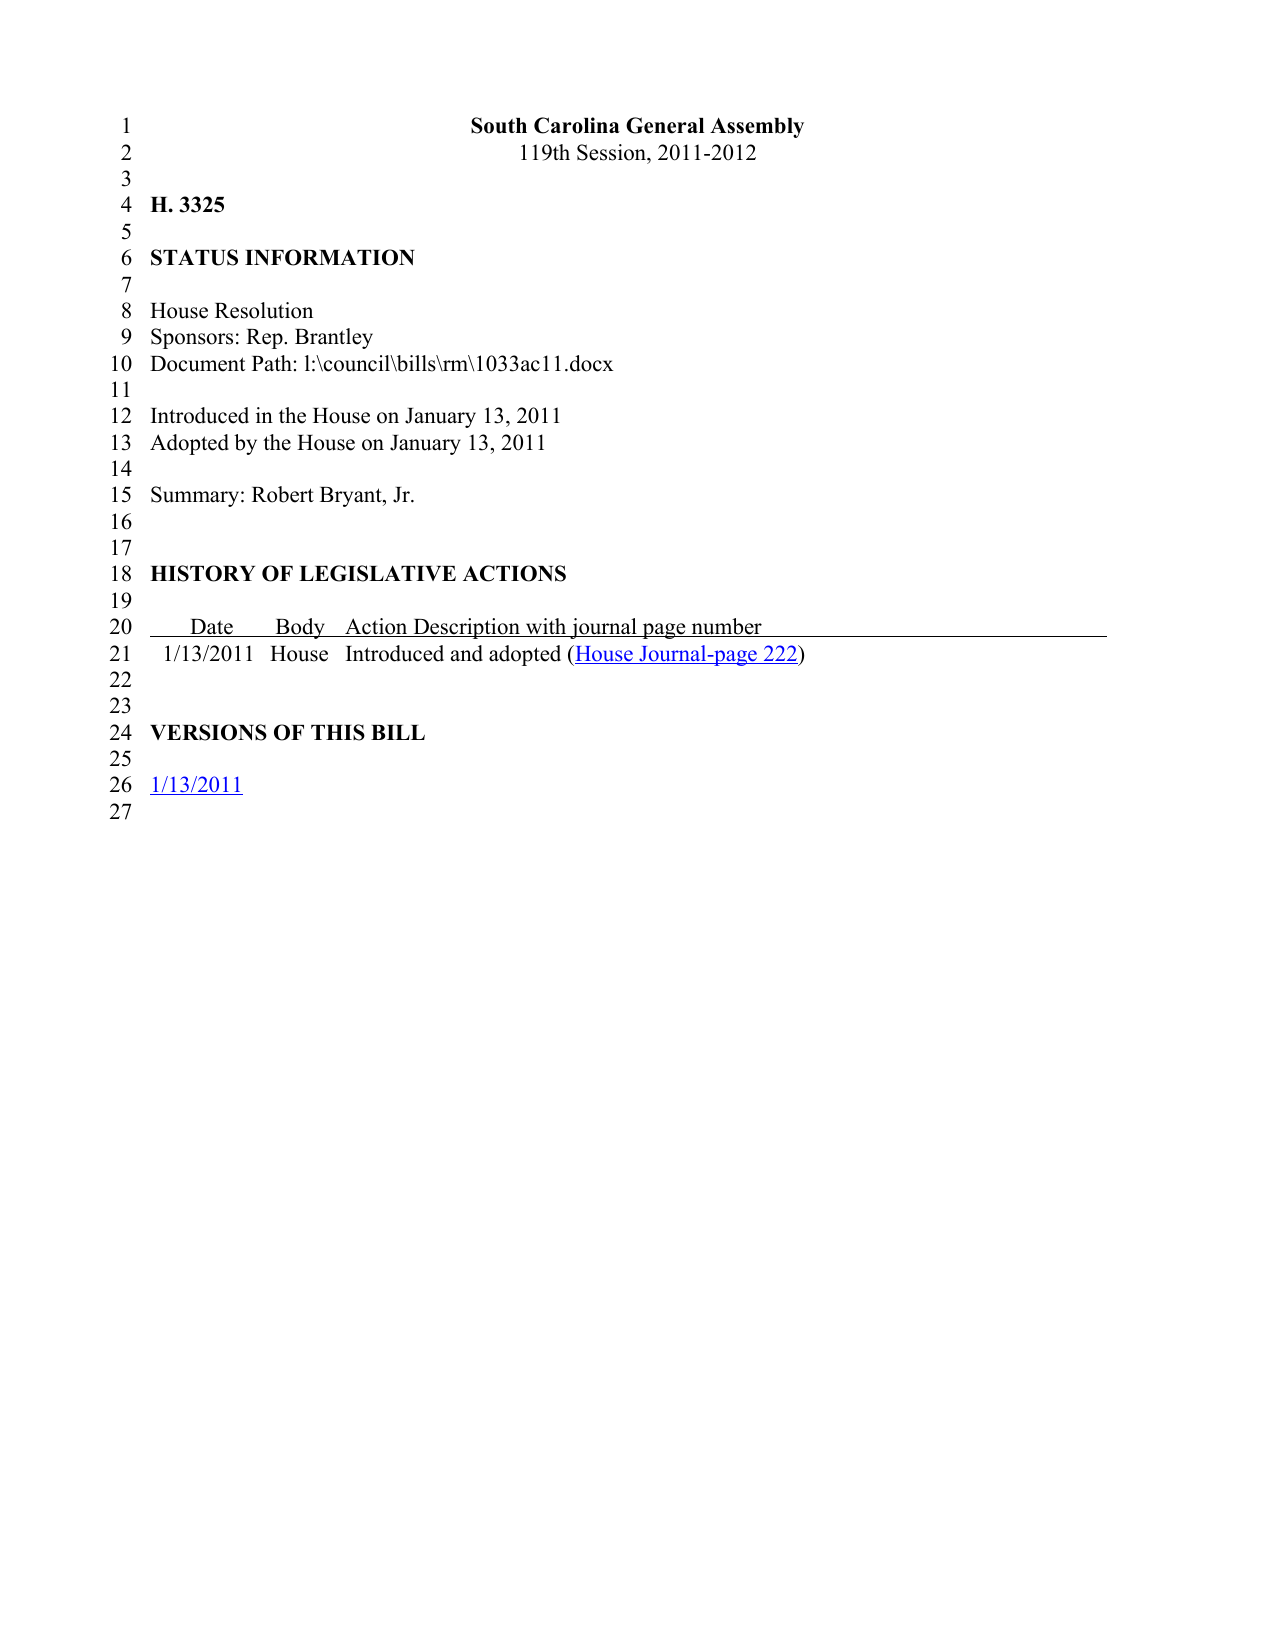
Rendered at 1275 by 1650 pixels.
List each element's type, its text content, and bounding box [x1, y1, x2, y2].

text HISTORY OF LEGISLATIVE ACTIONS [150, 561, 1125, 587]
text 119th Session, 2011-2012 [150, 139, 1125, 165]
text 1/13/2011 House Introduced and adopted (House Journal-page 222) [150, 639, 1125, 666]
text Document Path: l:\council\bills\rm\1033ac11.docx [150, 350, 1125, 376]
text Summary: Robert Bryant, Jr. [150, 481, 1125, 508]
text 1/13/2011 [150, 771, 1125, 798]
text Introduced in the House on January 13, 2011 [150, 402, 1125, 429]
text South Carolina General Assembly [150, 112, 1125, 139]
text Date Body Action Description with journal page number [150, 613, 1125, 639]
text Adopted by the House on January 13, 2011 [150, 429, 1125, 455]
text VERSIONS OF THIS BILL [150, 719, 1125, 745]
text H. 3325 [150, 192, 1125, 218]
text STATUS INFORMATION [150, 244, 1125, 271]
text Sponsors: Rep. Brantley [150, 323, 1125, 350]
text House Resolution [150, 297, 1125, 323]
